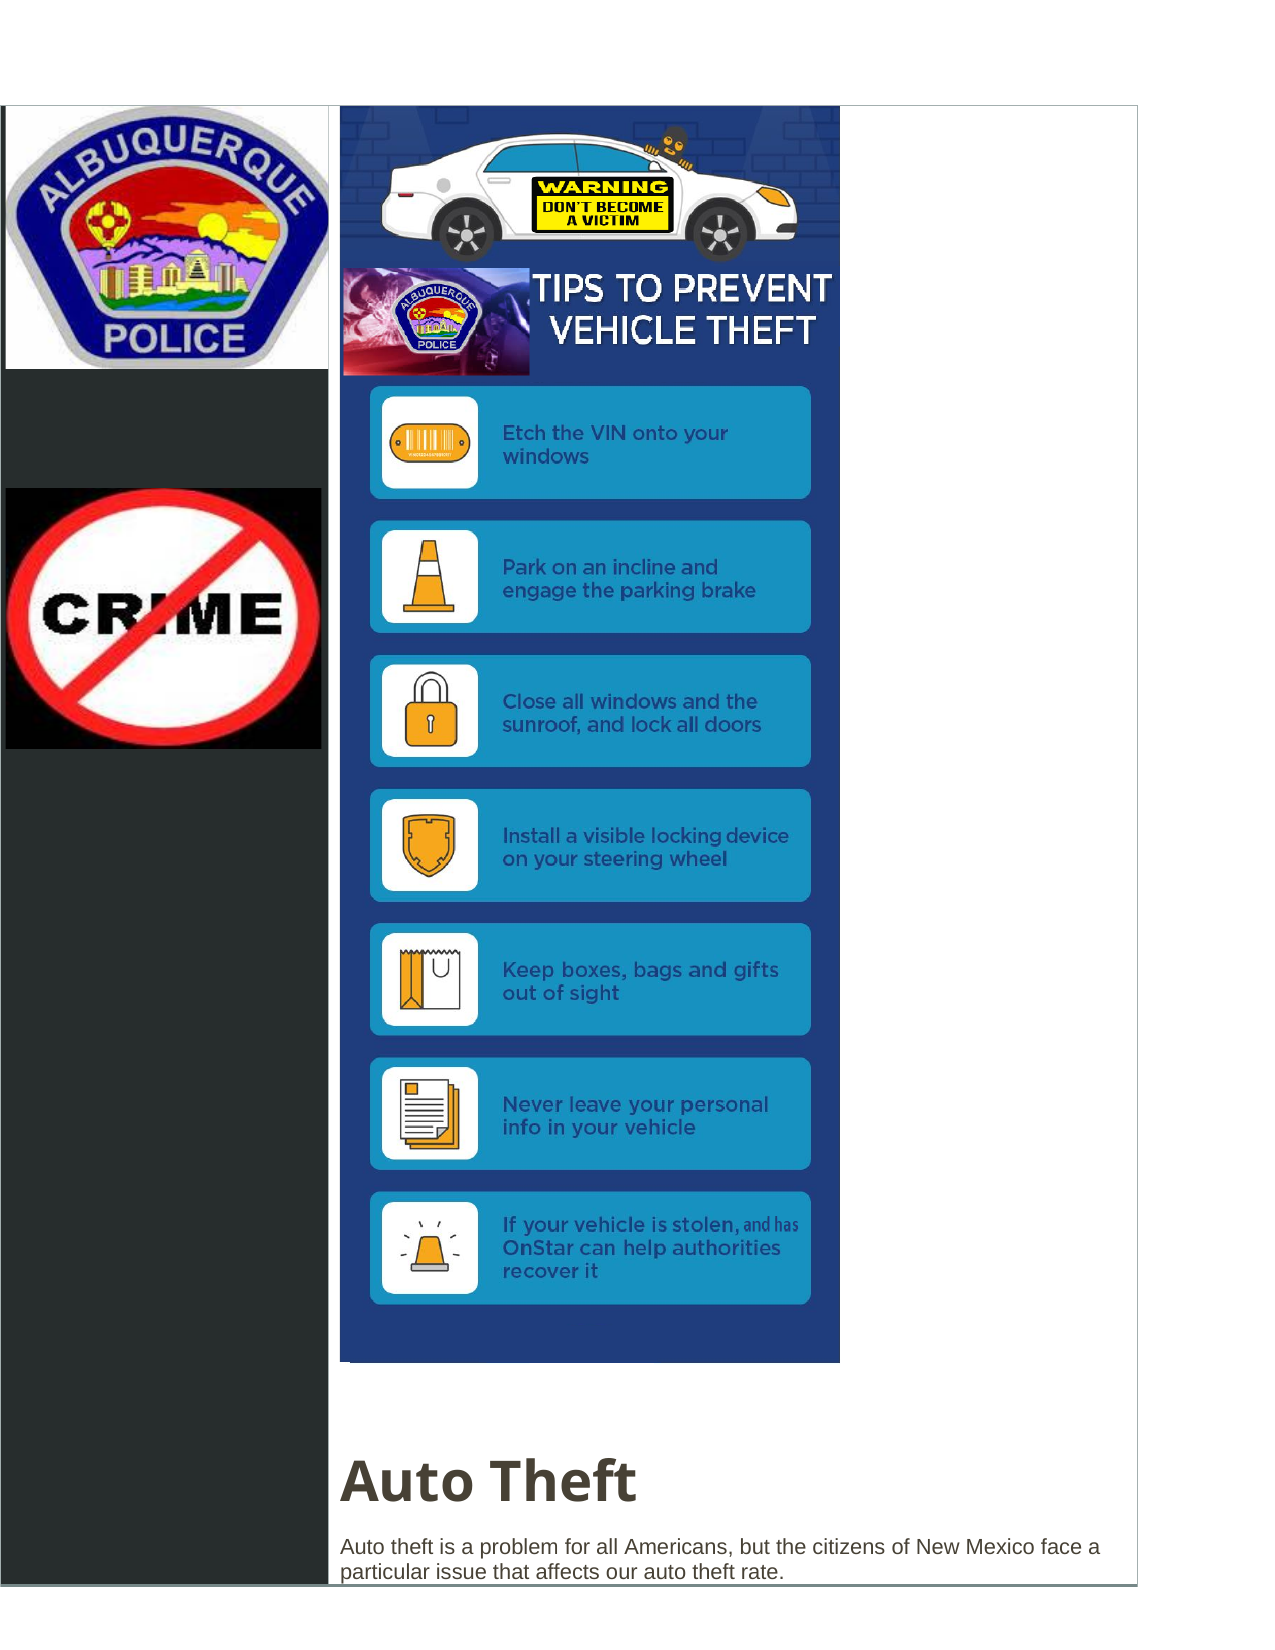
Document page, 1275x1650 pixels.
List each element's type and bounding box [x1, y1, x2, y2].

picture [339, 106, 841, 1365]
table_header [1, 106, 328, 1584]
table_header [329, 106, 1137, 1584]
picture [5, 488, 322, 749]
